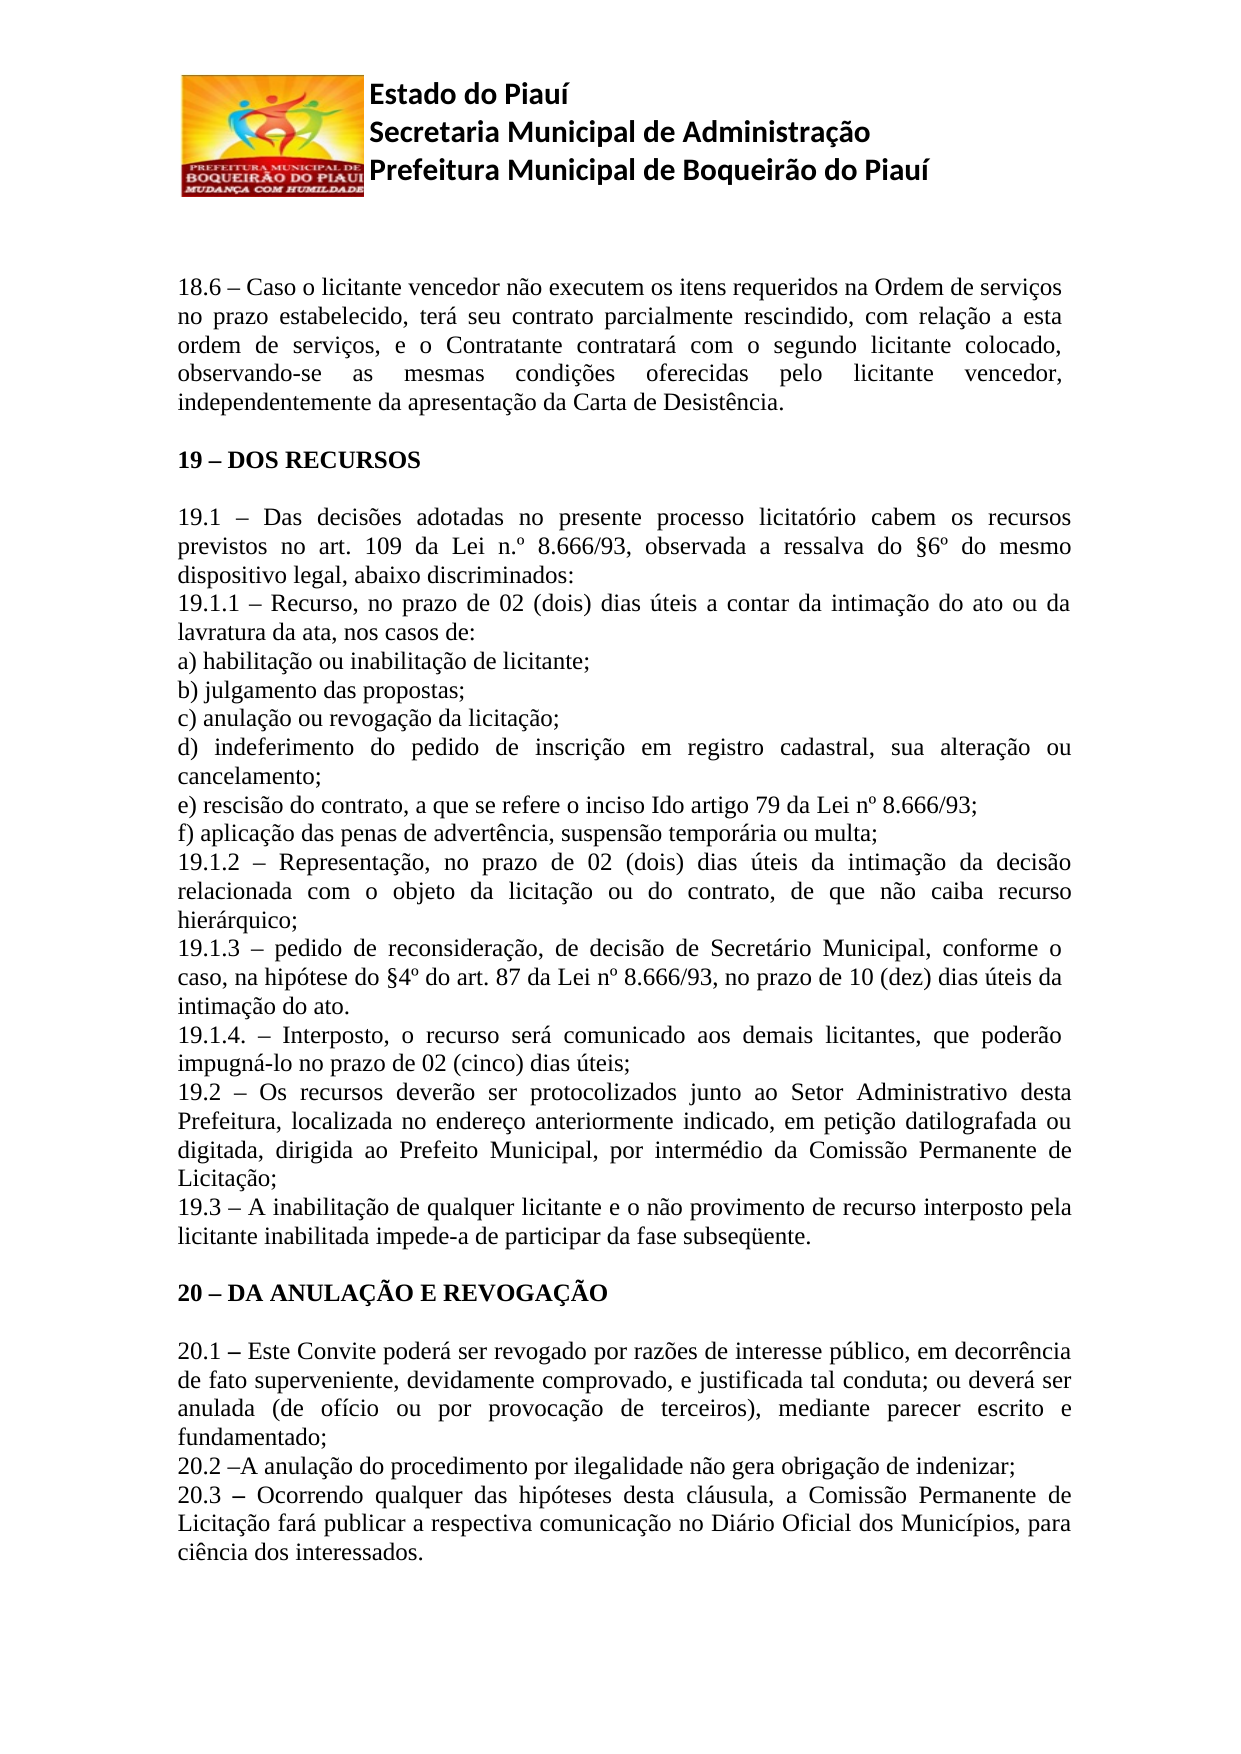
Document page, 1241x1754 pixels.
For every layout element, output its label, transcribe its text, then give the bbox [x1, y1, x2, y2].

text 19.3 – A inabilitação de qualquer licitante e o não provimento de recurso interposto pela licitante inabilitada impede-a de participar da fase subseqüente. [177, 1192, 1072, 1250]
text c) anulação ou revogação da licitação; [177, 703, 1072, 732]
text 18.6 – Caso o licitante vencedor não executem os itens requeridos na Ordem de serviços no prazo estabelecido, terá seu contrato parcialmente rescindido, com relação a esta ordem de serviços, e o Contratante contratará com o segundo licitante colocado, observando-se as mesmas condições oferecidas pelo licitante vencedor, independentemente da apresentação da Carta de Desistência. [177, 272, 1063, 416]
text 19.1.4. – Interposto, o recurso será comunicado aos demais licitantes, que poderão impugná-lo no prazo de 02 (cinco) dias úteis; [177, 1020, 1063, 1077]
text a) habilitação ou inabilitação de licitante; [177, 646, 1072, 675]
text b) julgamento das propostas; [177, 675, 1072, 703]
text 20.1 – Este Convite poderá ser revogado por razões de interesse público, em decorrência de fato superveniente, devidamente comprovado, e justificada tal conduta; ou deverá ser anulada (de ofício ou por provocação de terceiros), mediante parecer escrito e fundamentado; [177, 1336, 1072, 1451]
text 20.2 –A anulação do procedimento por ilegalidade não gera obrigação de indenizar; [177, 1451, 1072, 1480]
text 19.1.1 – Recurso, no prazo de 02 (dois) dias úteis a contar da intimação do ato ou da lavratura da ata, nos casos de: [177, 588, 1072, 646]
text 19.1.3 – pedido de reconsideração, de decisão de Secretário Municipal, conforme o caso, na hipótese do §4º do art. 87 da Lei nº 8.666/93, no prazo de 10 (dez) dias úteis da intimação do ato. [177, 933, 1063, 1020]
text 20.3 – Ocorrendo qualquer das hipóteses desta cláusula, a Comissão Permanente de Licitação fará publicar a respectiva comunicação no Diário Oficial dos Municípios, para ciência dos interessados. [177, 1480, 1072, 1566]
text f) aplicação das penas de advertência, suspensão temporária ou multa; [177, 818, 1072, 847]
text 19.1.2 – Representação, no prazo de 02 (dois) dias úteis da intimação da decisão relacionada com o objeto da licitação ou do contrato, de que não caiba recurso hierárquico; [177, 847, 1072, 933]
picture [179, 73, 364, 197]
text d) indeferimento do pedido de inscrição em registro cadastral, sua alteração ou cancelamento; [177, 732, 1072, 790]
text 19.2 – Os recursos deverão ser protocolizados junto ao Setor Administrativo desta Prefeitura, localizada no endereço anteriormente indicado, em petição datilografada ou digitada, dirigida ao Prefeito Municipal, por intermédio da Comissão Permanente de Licitação; [177, 1077, 1072, 1192]
text 19 – DOS RECURSOS [177, 445, 1072, 473]
text e) rescisão do contrato, a que se refere o inciso Ido artigo 79 da Lei nº 8.666/93; [177, 790, 1072, 818]
text 20 – DA ANULAÇÃO E REVOGAÇÃO [177, 1278, 1072, 1307]
text 19.1 – Das decisões adotadas no presente processo licitatório cabem os recursos previstos no art. 109 da Lei n.º 8.666/93, observada a ressalva do §6º do mesmo dispositivo legal, abaixo discriminados: [177, 502, 1072, 588]
